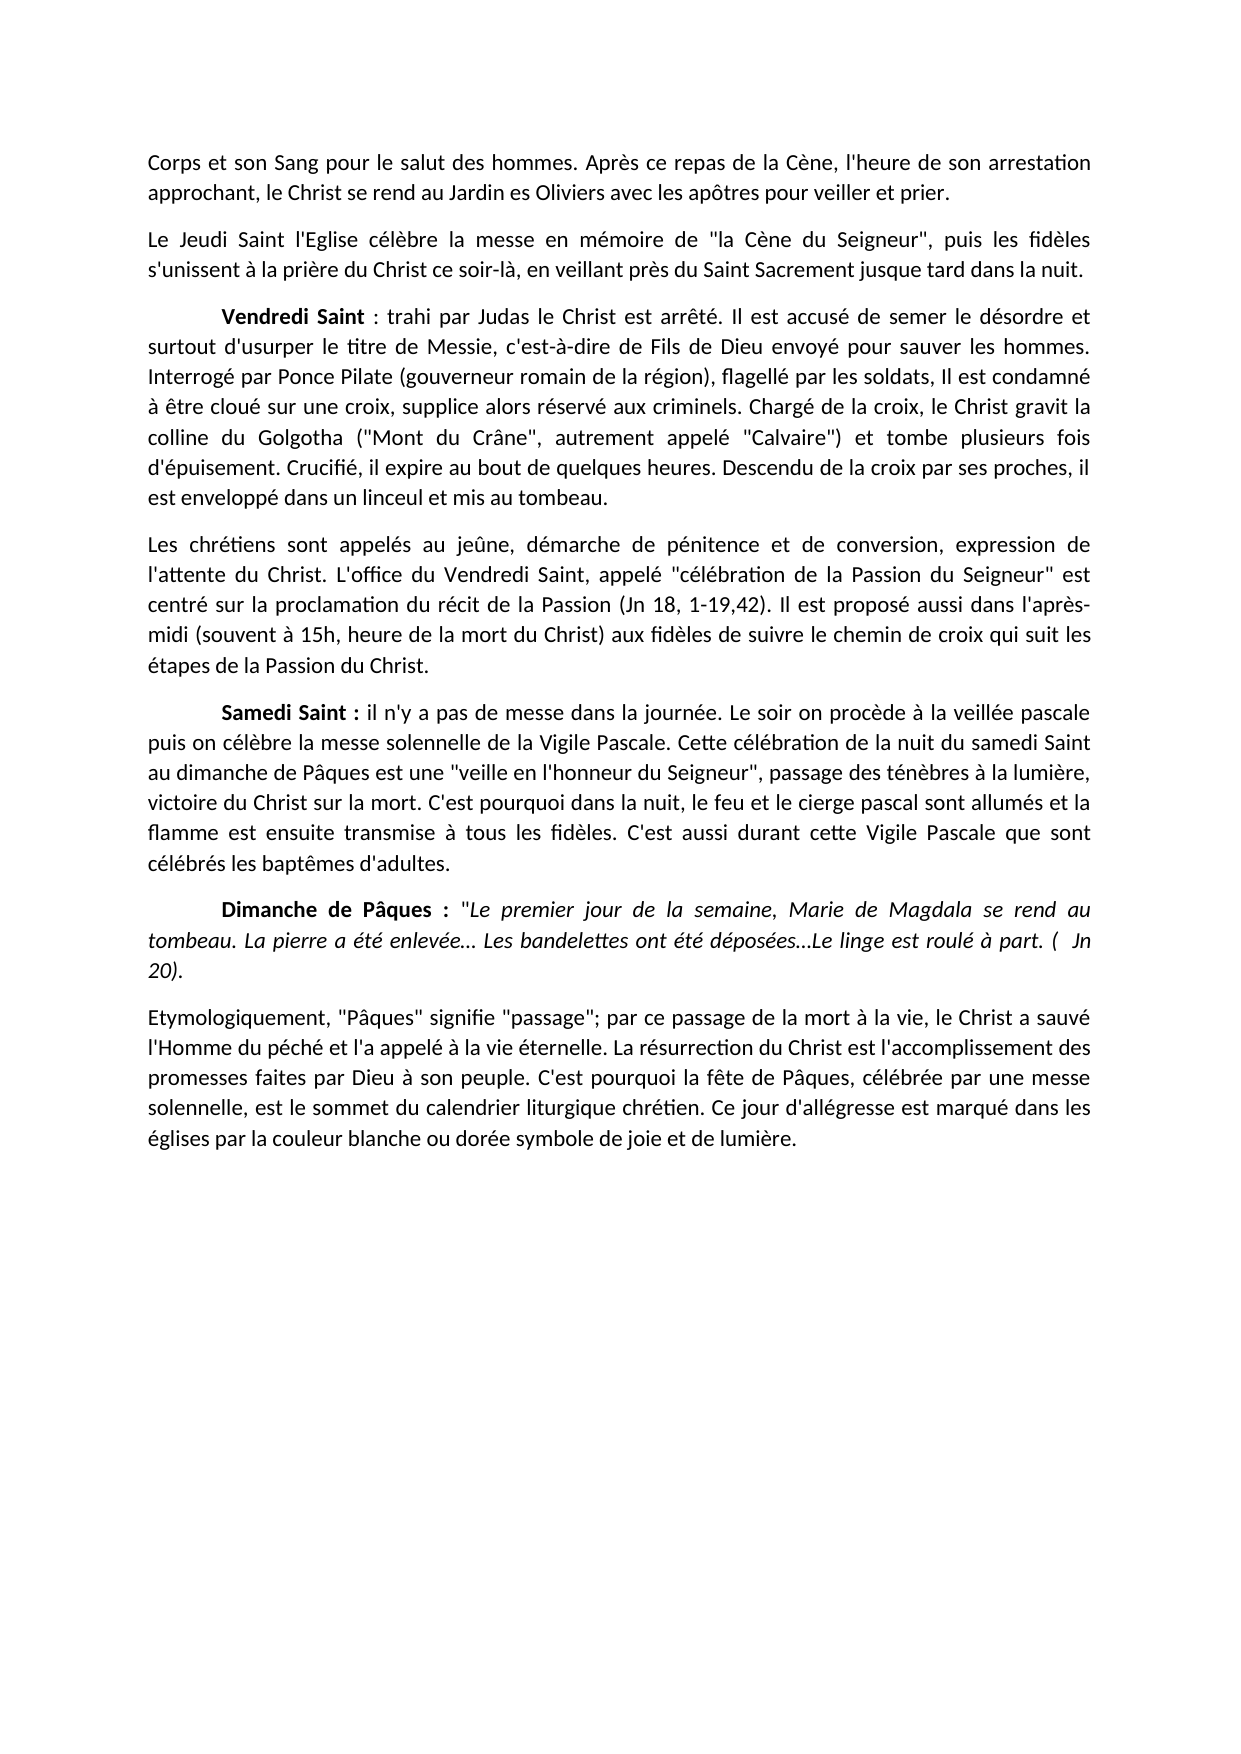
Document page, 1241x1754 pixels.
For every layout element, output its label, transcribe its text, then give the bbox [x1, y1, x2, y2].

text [148, 148, 1093, 206]
text Dimanche de Pâques : "Le premier jour de la semaine, Marie de Magdala se rend au tombeau. La pierre a été enlevée… Les bandelettes ont été déposées…Le linge est roulé à part. ( Jn 20). [148, 896, 1093, 984]
text Vendredi Saint : trahi par Judas le Christ est arrêté. Il est accusé de semer le désordre et surtout d'usurper le titre de Messie, c'est-à-dire de Fils de Dieu envoyé pour sauver les hommes. Interrogé par Ponce Pilate (gouverneur romain de la région), flagellé par les soldats, Il est condamné à être cloué sur une croix, supplice alors réservé aux criminels. Chargé de la croix, le Christ gravit la colline du Golgotha ("Mont du Crâne", autrement appelé "Calvaire") et tombe plusieurs fois d'épuisement. Crucifié, il expire au bout de quelques heures. Descendu de la croix par ses proches, il est enveloppé dans un linceul et mis au tombeau. [148, 302, 1093, 511]
text Samedi Saint : il n'y a pas de messe dans la journée. Le soir on procède à la veillée pascale puis on célèbre la messe solennelle de la Vigile Pascale. Cette célébration de la nuit du samedi Saint au dimanche de Pâques est une "veille en l'honneur du Seigneur", passage des ténèbres à la lumière, victoire du Christ sur la mort. C'est pourquoi dans la nuit, le feu et le cierge pascal sont allumés et la flamme est ensuite transmise à tous les fidèles. C'est aussi durant cette Vigile Pascale que sont célébrés les baptêmes d'adultes. [148, 698, 1093, 877]
text Les chrétiens sont appelés au jeûne, démarche de pénitence et de conversion, expression de l'attente du Christ. L'office du Vendredi Saint, appelé "célébration de la Passion du Seigneur" est centré sur la proclamation du récit de la Passion (Jn 18, 1-19,42). Il est proposé aussi dans l'après-midi (souvent à 15h, heure de la mort du Christ) aux fidèles de suivre le chemin de croix qui suit les étapes de la Passion du Christ. [148, 530, 1093, 679]
text Le Jeudi Saint l'Eglise célèbre la messe en mémoire de "la Cène du Seigneur", puis les fidèles s'unissent à la prière du Christ ce soir-là, en veillant près du Saint Sacrement jusque tard dans la nuit. [148, 225, 1093, 283]
text Etymologiquement, "Pâques" signifie "passage"; par ce passage de la mort à la vie, le Christ a sauvé l'Homme du péché et l'a appelé à la vie éternelle. La résurrection du Christ est l'accomplissement des promesses faites par Dieu à son peuple. C'est pourquoi la fête de Pâques, célébrée par une messe solennelle, est le sommet du calendrier liturgique chrétien. Ce jour d'allégresse est marqué dans les églises par la couleur blanche ou dorée symbole de joie et de lumière. [148, 1003, 1093, 1152]
